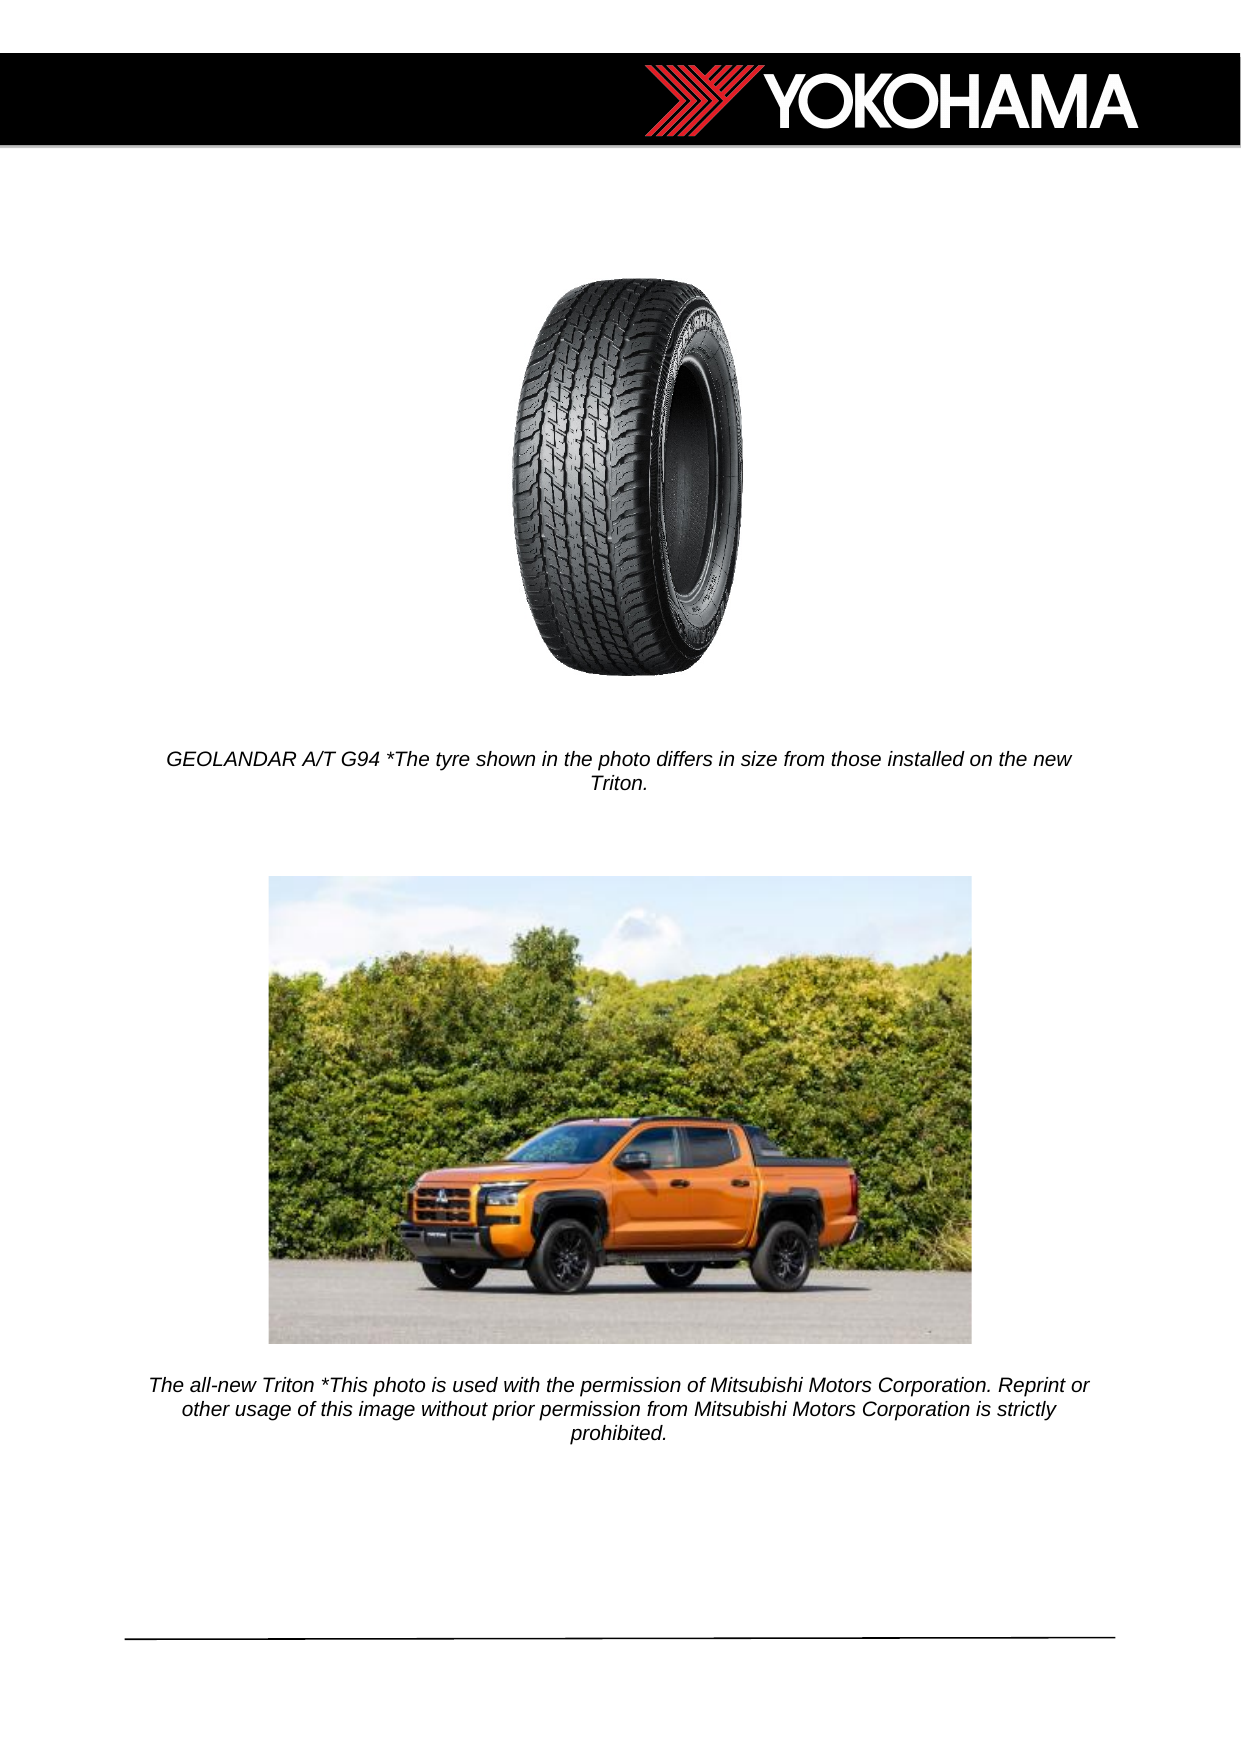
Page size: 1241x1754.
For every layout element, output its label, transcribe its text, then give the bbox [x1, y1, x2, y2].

picture [268, 876, 972, 1344]
text The all-new Triton *This photo is used with the permission of Mitsubishi Motors Corporation. Reprint or other usage of this image without prior permission from Mitsubishi Motors Corporation is strictly prohibited. [148, 1373, 1093, 1445]
text GEOLANDAR A/T G94 *The tyre shown in the photo differs in size from those installed on the new Triton. [148, 746, 1093, 794]
picture [555, 0, 1222, 197]
picture [459, 234, 782, 718]
